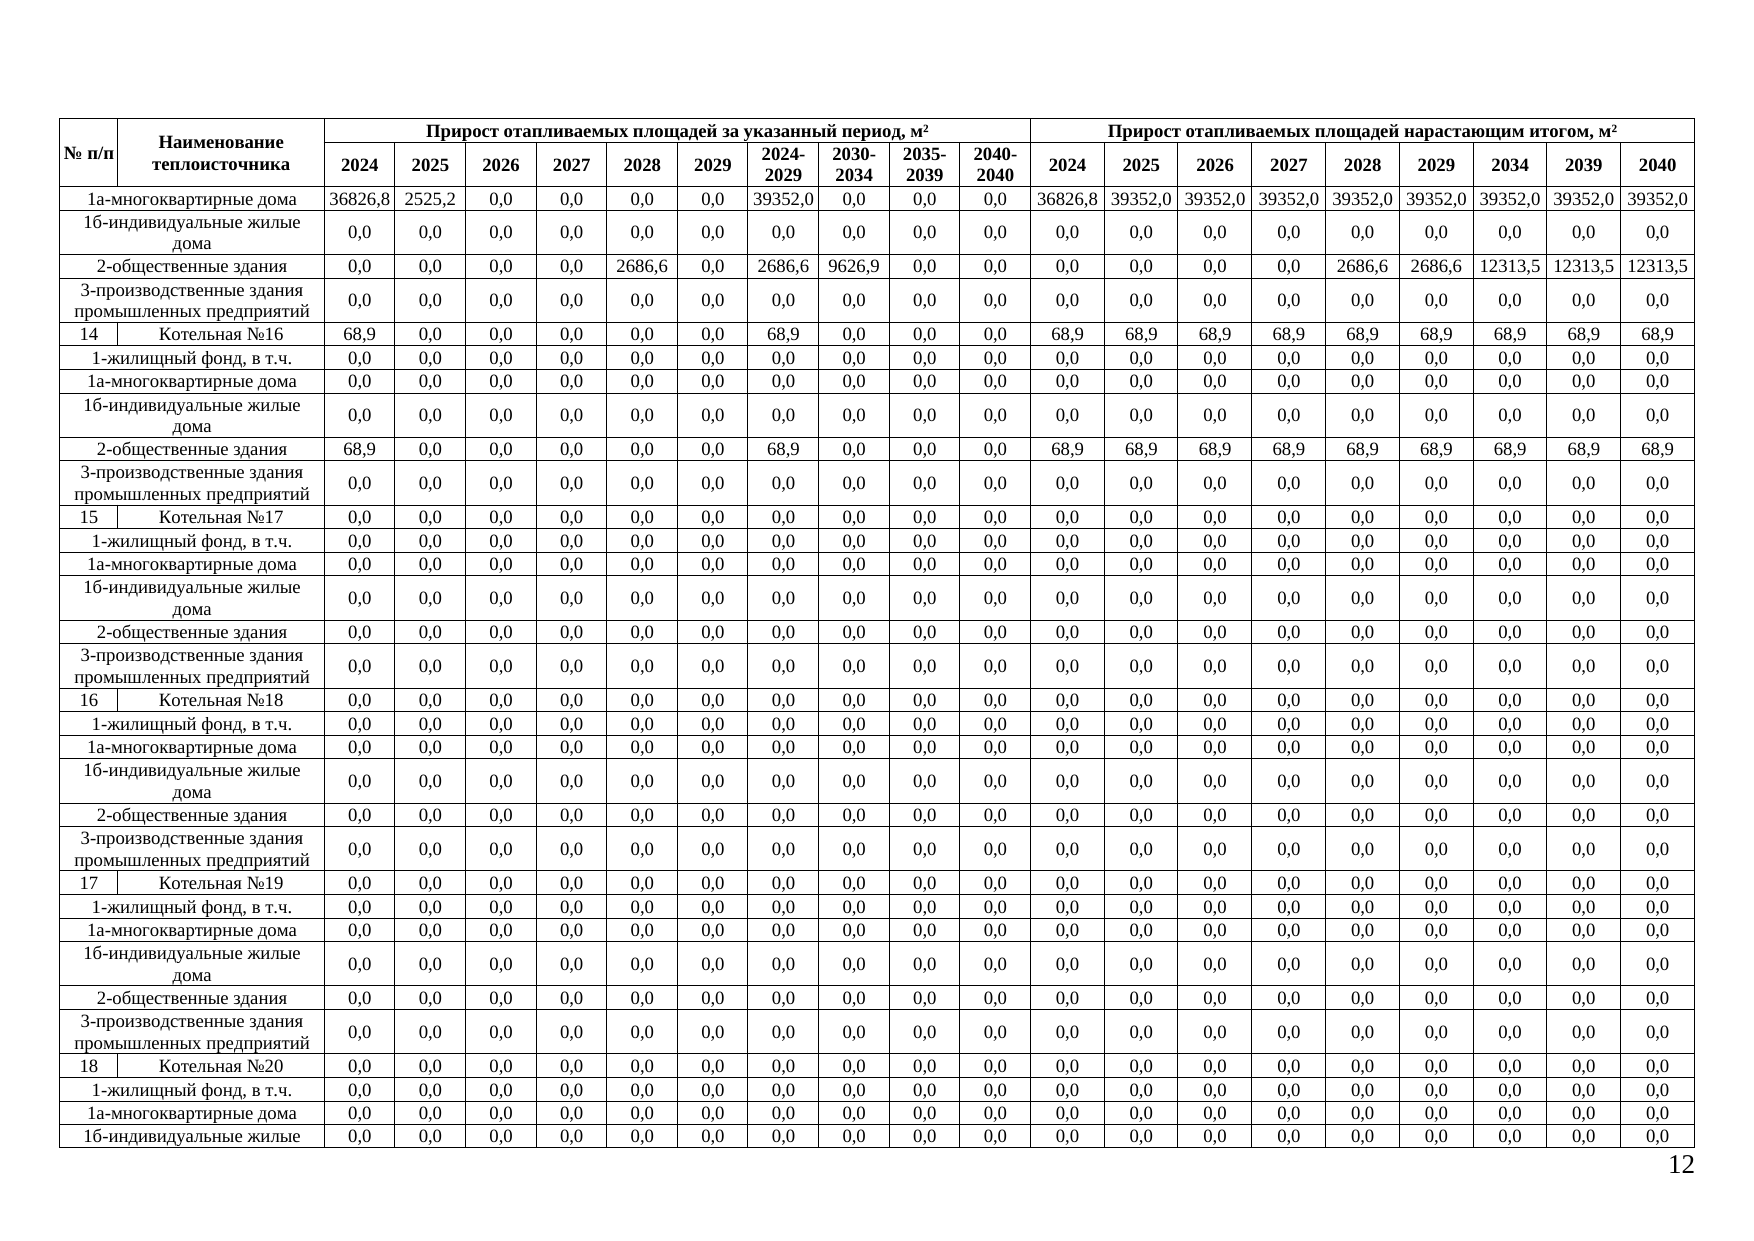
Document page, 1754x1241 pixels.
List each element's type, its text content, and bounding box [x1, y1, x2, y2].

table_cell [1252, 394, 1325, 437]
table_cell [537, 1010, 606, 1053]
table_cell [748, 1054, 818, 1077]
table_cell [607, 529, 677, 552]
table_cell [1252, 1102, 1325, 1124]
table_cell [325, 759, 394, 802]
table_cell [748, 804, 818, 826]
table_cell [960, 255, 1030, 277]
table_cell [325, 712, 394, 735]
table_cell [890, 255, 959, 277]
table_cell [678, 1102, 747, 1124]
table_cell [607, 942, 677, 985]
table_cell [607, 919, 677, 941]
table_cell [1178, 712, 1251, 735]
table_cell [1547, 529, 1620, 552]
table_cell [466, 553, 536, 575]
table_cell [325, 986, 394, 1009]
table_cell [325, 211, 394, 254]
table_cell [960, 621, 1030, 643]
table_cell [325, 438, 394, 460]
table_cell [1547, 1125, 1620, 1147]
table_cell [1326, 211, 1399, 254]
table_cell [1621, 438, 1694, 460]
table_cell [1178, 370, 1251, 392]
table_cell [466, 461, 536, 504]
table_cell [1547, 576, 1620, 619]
table_cell 2029 [1400, 143, 1473, 186]
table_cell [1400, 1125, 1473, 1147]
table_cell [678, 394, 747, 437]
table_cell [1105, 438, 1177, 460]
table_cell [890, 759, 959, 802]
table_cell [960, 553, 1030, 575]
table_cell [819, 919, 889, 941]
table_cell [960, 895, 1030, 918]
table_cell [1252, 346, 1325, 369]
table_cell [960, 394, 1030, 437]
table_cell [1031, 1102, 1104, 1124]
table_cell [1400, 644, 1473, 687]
table_cell 2027 [1252, 143, 1325, 186]
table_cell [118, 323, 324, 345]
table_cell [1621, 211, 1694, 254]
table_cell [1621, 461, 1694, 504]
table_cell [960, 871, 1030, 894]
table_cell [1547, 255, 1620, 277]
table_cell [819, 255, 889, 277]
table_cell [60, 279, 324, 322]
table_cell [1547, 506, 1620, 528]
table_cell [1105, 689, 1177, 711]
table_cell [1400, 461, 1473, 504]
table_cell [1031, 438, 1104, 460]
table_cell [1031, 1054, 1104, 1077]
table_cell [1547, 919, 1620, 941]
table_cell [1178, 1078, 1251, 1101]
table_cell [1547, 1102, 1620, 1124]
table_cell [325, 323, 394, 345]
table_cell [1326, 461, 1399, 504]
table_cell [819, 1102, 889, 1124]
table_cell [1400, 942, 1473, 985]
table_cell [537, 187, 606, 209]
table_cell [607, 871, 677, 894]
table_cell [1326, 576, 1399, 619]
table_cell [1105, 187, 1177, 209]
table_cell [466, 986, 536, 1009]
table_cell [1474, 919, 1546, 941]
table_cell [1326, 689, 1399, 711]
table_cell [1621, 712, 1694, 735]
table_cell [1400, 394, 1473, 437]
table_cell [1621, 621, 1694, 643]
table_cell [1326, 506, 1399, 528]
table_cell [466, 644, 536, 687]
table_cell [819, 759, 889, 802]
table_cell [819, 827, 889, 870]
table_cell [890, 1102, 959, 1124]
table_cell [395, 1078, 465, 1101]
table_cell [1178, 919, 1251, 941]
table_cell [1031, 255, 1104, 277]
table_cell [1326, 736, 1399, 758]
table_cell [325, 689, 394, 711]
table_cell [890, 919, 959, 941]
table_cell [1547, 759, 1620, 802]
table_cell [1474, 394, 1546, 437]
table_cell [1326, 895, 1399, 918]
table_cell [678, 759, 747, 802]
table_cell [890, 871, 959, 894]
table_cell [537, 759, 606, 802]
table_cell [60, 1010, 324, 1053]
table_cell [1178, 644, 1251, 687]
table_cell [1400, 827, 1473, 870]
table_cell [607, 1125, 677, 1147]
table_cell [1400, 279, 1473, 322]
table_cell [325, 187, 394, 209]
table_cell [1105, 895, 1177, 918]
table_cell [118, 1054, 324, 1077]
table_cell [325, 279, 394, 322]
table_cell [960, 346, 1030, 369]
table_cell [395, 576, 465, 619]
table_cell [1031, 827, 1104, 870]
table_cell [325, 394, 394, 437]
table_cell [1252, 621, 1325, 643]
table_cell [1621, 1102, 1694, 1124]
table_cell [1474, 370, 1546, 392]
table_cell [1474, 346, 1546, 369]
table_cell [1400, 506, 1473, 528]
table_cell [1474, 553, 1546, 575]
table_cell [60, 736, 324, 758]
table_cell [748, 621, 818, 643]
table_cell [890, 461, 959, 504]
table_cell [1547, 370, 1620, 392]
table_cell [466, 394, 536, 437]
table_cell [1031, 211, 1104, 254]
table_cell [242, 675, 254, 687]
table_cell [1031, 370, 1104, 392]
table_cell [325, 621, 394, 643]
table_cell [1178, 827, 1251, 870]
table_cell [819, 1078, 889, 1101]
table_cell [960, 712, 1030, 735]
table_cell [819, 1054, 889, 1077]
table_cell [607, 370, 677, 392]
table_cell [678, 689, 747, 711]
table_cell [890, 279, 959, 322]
table_cell 2035-2039 [890, 143, 959, 186]
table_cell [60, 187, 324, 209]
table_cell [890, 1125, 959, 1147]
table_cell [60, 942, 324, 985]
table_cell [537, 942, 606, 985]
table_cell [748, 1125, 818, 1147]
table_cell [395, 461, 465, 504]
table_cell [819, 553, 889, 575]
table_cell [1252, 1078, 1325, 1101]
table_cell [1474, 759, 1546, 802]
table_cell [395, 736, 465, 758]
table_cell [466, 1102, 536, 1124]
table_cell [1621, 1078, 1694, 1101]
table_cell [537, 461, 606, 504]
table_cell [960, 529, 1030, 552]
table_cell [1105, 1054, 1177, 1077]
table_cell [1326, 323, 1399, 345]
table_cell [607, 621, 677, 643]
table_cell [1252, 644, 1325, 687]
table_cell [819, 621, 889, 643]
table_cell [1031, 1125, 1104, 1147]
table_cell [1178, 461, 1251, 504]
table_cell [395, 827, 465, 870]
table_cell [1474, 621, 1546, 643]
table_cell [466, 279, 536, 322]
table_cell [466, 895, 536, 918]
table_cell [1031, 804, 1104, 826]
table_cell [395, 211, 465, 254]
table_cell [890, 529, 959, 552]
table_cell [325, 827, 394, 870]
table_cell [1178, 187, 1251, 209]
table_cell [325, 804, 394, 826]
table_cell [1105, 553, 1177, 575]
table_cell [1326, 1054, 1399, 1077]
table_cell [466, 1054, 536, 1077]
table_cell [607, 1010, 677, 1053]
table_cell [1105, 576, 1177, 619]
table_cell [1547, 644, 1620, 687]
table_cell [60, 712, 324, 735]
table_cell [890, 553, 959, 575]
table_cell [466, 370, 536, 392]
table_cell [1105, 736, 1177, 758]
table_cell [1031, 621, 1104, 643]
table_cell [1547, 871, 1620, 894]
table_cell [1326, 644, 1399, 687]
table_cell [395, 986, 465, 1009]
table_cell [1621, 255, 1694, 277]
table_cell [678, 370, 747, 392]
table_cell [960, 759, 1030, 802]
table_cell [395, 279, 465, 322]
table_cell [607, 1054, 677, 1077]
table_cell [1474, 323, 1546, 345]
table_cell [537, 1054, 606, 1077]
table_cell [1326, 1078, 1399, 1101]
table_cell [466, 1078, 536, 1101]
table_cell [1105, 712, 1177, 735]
table_header № п/п [60, 119, 117, 186]
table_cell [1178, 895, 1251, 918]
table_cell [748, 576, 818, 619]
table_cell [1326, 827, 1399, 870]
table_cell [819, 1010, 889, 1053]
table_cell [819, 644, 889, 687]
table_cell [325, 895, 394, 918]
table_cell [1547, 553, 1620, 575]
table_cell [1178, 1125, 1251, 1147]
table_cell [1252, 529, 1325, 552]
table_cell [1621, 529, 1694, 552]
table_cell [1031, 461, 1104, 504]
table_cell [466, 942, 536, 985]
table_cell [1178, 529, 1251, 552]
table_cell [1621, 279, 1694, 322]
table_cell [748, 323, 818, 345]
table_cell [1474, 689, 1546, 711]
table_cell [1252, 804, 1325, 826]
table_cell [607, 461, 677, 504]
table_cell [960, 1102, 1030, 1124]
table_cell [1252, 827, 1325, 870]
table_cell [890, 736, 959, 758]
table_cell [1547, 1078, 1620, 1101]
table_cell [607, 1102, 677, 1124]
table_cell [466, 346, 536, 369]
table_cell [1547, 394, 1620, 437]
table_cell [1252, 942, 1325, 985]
table_cell 2029 [678, 143, 747, 186]
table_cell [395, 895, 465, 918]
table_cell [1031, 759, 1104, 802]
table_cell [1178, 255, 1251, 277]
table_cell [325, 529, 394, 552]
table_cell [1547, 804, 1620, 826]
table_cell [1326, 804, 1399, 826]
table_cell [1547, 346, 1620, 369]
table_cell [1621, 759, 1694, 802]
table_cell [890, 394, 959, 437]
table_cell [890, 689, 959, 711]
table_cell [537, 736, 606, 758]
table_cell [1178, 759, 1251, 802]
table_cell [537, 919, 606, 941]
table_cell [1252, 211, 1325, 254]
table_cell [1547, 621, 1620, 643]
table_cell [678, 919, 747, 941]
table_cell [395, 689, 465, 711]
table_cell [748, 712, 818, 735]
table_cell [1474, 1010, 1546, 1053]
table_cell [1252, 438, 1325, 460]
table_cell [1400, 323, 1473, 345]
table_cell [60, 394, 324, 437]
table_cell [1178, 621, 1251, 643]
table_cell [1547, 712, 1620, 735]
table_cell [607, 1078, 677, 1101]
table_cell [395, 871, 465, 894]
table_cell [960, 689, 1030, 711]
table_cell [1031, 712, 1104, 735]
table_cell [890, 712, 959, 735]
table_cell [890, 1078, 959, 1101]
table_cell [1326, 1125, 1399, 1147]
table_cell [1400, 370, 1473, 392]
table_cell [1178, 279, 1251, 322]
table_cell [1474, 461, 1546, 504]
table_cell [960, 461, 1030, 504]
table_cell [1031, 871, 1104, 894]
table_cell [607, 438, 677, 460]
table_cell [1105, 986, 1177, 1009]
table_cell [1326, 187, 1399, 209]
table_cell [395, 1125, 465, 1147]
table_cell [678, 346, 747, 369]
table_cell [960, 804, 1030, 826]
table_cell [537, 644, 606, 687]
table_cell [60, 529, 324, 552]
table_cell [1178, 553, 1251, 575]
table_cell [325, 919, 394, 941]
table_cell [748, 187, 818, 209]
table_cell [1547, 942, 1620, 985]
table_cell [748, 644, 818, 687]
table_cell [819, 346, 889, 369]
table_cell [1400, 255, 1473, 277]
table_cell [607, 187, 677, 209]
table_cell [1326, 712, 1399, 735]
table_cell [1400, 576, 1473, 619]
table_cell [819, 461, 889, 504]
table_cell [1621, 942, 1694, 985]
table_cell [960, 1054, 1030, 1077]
table_cell 2024-2029 [748, 143, 818, 186]
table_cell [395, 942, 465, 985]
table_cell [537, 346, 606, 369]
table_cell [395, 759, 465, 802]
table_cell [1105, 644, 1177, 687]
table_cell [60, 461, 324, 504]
table_cell 2040 [1621, 143, 1694, 186]
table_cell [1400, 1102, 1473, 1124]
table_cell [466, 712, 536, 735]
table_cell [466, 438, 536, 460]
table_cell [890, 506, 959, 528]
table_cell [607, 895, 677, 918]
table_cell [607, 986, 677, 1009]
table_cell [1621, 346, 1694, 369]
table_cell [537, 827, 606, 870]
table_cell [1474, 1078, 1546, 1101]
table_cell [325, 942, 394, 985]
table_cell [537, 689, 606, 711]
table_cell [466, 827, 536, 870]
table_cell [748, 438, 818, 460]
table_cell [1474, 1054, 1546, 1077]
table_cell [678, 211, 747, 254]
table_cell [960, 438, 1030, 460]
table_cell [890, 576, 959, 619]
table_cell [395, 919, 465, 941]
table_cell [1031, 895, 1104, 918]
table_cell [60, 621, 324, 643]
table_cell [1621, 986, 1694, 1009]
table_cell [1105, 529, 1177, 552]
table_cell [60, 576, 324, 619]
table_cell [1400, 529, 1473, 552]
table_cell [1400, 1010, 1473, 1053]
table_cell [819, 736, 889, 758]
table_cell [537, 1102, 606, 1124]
table_cell 2030-2034 [819, 143, 889, 186]
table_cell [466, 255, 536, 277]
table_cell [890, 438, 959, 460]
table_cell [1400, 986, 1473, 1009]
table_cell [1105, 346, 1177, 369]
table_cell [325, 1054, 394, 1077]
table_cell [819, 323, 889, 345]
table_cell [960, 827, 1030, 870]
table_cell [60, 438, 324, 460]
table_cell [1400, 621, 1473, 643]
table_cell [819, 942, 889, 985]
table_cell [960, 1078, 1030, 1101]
table_cell 2040-2040 [960, 143, 1030, 186]
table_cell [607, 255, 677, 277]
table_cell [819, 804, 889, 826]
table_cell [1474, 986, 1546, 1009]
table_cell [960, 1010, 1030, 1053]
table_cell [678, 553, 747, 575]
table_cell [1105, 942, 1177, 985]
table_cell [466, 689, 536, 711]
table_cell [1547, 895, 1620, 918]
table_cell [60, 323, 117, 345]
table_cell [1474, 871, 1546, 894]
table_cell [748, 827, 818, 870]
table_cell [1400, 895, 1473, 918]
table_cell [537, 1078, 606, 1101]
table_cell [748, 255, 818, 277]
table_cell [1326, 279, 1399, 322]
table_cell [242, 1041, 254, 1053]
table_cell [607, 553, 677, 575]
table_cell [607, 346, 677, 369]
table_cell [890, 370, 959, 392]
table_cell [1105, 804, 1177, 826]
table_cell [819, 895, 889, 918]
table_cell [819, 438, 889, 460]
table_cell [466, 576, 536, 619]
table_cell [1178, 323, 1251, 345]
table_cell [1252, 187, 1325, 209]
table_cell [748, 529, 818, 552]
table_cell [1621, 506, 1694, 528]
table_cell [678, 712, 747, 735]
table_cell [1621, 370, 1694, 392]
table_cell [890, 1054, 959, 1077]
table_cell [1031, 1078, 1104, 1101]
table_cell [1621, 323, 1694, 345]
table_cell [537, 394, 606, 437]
table_cell 2034 [1474, 143, 1546, 186]
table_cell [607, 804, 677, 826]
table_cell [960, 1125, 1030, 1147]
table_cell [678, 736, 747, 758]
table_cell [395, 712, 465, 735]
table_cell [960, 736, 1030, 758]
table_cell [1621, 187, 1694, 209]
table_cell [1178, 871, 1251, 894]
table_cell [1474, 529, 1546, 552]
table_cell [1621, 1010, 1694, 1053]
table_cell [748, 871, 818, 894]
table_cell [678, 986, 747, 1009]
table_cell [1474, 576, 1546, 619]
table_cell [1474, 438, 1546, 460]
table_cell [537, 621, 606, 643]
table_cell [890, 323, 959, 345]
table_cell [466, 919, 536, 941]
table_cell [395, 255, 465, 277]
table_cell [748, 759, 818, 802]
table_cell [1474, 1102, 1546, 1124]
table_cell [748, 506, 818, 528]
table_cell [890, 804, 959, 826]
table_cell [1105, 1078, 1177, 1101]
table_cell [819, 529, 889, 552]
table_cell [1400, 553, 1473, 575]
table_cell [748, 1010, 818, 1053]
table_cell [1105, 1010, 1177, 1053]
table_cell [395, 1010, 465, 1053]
table_header Прирост отапливаемых площадей нарастающим итогом, м² [1031, 119, 1694, 142]
table_cell 2039 [1547, 143, 1620, 186]
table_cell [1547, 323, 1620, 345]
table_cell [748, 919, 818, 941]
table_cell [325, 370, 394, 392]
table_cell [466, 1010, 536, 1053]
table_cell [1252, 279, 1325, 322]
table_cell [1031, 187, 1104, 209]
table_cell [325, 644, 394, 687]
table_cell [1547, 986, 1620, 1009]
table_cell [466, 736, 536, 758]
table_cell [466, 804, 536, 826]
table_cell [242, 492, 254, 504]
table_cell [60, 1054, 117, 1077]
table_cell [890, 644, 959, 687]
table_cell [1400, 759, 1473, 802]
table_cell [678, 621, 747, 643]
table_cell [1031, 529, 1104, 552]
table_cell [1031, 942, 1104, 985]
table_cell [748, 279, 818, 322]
table_header Наименование теплоисточника [118, 119, 324, 186]
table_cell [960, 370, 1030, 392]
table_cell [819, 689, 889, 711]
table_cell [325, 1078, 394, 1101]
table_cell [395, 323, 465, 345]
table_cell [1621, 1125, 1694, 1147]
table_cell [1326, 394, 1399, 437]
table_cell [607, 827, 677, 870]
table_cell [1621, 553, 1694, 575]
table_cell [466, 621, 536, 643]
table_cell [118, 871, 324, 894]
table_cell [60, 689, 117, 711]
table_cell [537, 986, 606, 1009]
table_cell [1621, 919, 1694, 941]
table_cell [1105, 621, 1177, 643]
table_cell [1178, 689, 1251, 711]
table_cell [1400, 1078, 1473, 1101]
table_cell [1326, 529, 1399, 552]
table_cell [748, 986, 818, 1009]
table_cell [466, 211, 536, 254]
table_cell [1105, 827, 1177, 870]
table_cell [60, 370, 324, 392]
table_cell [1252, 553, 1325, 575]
table_cell 2026 [466, 143, 536, 186]
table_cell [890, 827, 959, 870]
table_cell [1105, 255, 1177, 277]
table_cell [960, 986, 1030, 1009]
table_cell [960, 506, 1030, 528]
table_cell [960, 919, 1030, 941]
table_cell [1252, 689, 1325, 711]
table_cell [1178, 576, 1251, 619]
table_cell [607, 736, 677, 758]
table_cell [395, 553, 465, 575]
table_header Прирост отапливаемых площадей за указанный период, м² [325, 119, 1030, 142]
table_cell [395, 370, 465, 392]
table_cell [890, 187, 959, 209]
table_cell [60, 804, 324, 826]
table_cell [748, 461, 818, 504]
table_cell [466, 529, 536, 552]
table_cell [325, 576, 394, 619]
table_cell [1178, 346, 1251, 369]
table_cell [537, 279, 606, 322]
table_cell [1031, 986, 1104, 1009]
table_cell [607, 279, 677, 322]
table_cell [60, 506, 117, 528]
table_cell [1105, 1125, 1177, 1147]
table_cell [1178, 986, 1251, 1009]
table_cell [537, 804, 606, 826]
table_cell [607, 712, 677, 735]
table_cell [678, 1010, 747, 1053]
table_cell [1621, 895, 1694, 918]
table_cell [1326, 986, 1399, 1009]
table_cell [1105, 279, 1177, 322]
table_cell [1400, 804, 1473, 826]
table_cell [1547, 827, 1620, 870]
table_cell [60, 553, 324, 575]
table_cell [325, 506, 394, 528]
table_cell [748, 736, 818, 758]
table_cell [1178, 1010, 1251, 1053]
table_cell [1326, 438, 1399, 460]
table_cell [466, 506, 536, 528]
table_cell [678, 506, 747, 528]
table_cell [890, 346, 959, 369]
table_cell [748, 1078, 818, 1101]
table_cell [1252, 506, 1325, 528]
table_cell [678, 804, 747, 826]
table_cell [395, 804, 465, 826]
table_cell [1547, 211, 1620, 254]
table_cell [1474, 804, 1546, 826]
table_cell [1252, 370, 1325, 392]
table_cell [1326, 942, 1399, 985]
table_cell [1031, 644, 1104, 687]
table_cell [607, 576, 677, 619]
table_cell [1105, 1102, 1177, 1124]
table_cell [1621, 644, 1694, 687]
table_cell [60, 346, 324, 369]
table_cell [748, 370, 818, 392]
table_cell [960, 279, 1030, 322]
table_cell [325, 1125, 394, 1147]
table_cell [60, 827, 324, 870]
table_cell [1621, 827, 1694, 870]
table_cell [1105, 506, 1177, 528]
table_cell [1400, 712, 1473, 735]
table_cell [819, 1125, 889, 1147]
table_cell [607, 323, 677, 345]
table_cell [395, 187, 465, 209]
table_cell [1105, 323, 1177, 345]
table_cell 2026 [1178, 143, 1251, 186]
table_cell 2027 [537, 143, 606, 186]
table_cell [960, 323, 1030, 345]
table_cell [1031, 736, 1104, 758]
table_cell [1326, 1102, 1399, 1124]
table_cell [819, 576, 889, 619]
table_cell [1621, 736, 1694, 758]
table_cell 2025 [1105, 143, 1177, 186]
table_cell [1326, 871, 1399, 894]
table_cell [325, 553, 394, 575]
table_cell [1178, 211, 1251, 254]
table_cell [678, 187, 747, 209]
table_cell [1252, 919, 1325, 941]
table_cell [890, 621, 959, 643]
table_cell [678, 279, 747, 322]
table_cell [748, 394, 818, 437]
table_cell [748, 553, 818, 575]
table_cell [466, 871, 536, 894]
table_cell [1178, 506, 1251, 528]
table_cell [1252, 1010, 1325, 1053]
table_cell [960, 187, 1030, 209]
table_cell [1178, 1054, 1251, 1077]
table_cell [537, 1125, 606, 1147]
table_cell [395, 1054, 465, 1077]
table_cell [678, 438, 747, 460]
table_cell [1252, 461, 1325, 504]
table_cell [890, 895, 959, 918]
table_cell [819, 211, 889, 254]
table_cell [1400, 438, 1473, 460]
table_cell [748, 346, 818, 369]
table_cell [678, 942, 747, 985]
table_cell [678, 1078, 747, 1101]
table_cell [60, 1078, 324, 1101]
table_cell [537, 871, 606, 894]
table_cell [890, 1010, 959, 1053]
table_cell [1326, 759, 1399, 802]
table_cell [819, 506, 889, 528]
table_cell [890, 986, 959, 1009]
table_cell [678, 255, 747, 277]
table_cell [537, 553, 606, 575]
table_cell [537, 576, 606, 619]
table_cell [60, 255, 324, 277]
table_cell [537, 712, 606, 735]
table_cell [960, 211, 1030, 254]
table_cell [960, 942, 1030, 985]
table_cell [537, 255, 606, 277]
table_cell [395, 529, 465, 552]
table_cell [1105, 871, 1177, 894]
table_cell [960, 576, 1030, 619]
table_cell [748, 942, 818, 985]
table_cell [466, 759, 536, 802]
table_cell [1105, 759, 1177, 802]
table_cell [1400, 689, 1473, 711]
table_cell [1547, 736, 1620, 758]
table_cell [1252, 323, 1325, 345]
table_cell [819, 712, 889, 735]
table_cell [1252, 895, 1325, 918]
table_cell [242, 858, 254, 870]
table_cell 2024 [1031, 143, 1104, 186]
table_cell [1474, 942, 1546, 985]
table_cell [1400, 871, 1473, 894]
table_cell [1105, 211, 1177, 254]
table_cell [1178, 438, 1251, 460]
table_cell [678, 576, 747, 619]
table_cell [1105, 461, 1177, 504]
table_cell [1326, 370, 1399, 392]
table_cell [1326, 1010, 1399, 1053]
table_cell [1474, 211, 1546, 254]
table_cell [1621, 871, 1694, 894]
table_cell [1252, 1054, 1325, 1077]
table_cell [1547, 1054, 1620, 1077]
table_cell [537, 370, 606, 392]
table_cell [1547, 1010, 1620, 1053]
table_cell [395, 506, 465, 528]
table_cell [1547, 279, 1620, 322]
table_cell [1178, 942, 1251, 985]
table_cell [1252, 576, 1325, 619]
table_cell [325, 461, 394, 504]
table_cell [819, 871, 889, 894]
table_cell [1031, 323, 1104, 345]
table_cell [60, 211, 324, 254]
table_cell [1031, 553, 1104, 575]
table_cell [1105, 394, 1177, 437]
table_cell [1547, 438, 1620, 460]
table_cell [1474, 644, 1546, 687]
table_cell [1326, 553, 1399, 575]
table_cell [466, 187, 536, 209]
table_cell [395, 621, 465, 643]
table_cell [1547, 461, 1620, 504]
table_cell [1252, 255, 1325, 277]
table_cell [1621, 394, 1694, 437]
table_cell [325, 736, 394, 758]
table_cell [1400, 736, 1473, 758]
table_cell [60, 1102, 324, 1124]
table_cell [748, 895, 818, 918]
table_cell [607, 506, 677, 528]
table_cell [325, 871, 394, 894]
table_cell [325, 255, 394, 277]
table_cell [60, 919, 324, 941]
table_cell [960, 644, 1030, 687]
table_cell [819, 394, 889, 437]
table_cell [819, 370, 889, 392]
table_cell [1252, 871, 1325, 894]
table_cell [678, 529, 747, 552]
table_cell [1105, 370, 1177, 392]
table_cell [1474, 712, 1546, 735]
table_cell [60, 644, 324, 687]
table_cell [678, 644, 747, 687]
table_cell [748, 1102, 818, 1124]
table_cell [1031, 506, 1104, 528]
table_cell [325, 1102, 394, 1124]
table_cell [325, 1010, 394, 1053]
table_cell 2028 [607, 143, 677, 186]
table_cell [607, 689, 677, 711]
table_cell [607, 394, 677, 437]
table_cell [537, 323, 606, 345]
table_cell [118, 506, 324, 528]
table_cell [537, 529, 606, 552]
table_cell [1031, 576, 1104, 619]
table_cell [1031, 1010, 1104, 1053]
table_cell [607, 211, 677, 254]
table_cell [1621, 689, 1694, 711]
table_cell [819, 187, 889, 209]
table_cell 2028 [1326, 143, 1399, 186]
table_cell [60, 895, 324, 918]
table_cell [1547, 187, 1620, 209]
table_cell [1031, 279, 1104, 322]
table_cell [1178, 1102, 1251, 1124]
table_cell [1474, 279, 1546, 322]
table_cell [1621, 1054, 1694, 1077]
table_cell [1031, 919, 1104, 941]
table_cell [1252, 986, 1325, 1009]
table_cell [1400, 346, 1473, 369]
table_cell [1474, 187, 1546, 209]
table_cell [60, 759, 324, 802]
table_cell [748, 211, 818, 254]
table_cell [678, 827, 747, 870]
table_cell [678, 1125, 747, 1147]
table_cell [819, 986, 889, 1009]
table_cell 2025 [395, 143, 465, 186]
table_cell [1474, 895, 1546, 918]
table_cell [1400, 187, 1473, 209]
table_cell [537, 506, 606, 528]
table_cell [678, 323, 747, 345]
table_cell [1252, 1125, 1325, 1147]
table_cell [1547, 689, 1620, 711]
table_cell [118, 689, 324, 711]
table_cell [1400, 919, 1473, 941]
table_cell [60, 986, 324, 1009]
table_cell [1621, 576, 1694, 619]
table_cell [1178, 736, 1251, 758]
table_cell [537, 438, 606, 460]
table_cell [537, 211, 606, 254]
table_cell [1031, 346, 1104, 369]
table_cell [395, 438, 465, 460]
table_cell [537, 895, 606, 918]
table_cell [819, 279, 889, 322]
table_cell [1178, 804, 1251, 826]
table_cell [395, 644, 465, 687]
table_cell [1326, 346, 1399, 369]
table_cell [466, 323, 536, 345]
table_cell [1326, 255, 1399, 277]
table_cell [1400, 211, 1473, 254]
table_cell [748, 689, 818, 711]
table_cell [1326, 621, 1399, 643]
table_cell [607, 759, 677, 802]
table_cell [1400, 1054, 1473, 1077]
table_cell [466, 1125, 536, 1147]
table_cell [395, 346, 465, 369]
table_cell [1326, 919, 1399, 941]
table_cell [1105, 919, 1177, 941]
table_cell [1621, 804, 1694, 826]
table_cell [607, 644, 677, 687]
table_cell 2024 [325, 143, 394, 186]
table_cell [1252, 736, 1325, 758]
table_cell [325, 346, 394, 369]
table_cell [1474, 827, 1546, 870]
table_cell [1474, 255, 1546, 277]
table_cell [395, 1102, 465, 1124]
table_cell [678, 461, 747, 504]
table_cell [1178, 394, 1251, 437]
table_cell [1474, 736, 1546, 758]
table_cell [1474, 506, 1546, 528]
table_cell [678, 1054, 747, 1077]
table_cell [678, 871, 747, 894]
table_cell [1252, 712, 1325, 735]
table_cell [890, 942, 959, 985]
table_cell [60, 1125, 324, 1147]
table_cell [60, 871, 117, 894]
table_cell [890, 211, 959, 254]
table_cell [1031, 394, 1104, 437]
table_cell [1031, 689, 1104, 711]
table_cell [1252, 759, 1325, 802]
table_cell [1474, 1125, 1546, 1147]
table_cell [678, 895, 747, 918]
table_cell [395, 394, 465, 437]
